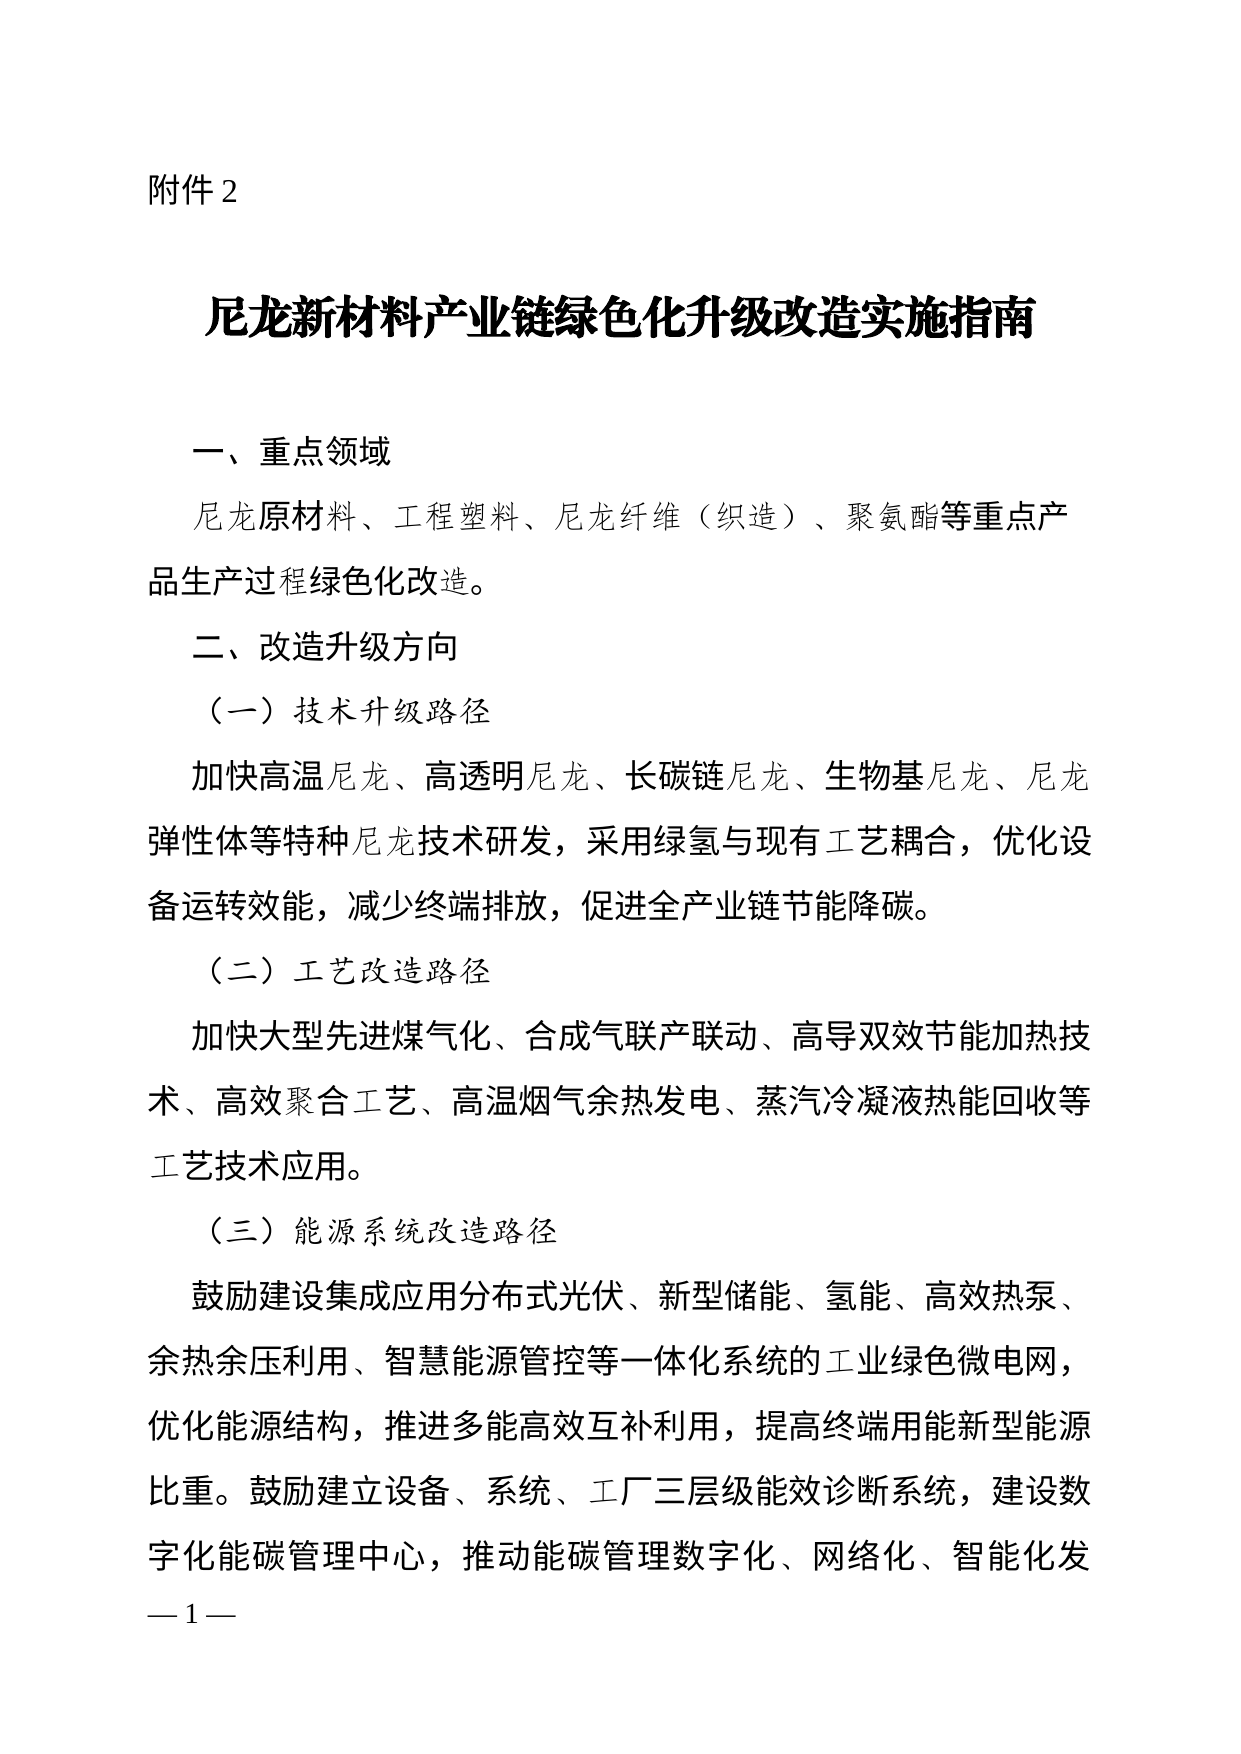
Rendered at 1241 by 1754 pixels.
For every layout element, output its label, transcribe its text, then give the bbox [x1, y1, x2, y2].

text 尼龙原材料、工程塑料、尼龙纤维（织造）、聚氨酯等重点产品生产过程绿色化改造。 [148, 482, 1093, 612]
text 二、改造升级方向 [148, 612, 1093, 677]
text （三）能源系统改造路径 [148, 1197, 1093, 1262]
text 加快大型先进煤气化、合成气联产联动、高导双效节能加热技术、高效聚合工艺、高温烟气余热发电、蒸汽冷凝液热能回收等工艺技术应用。 [148, 1002, 1093, 1197]
subtitle 尼龙新材料产业链绿色化升级改造实施指南 [148, 287, 1093, 352]
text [148, 1262, 1093, 1587]
subtitle 附件2 [148, 157, 1093, 222]
text （一）技术升级路径 [148, 677, 1093, 742]
text 一、重点领域 [148, 417, 1093, 482]
text 加快高温尼龙、高透明尼龙、长碳链尼龙、生物基尼龙、尼龙弹性体等特种尼龙技术研发，采用绿氢与现有工艺耦合，优化设备运转效能，减少终端排放，促进全产业链节能降碳。 [148, 742, 1093, 937]
text （二）工艺改造路径 [148, 937, 1093, 1002]
